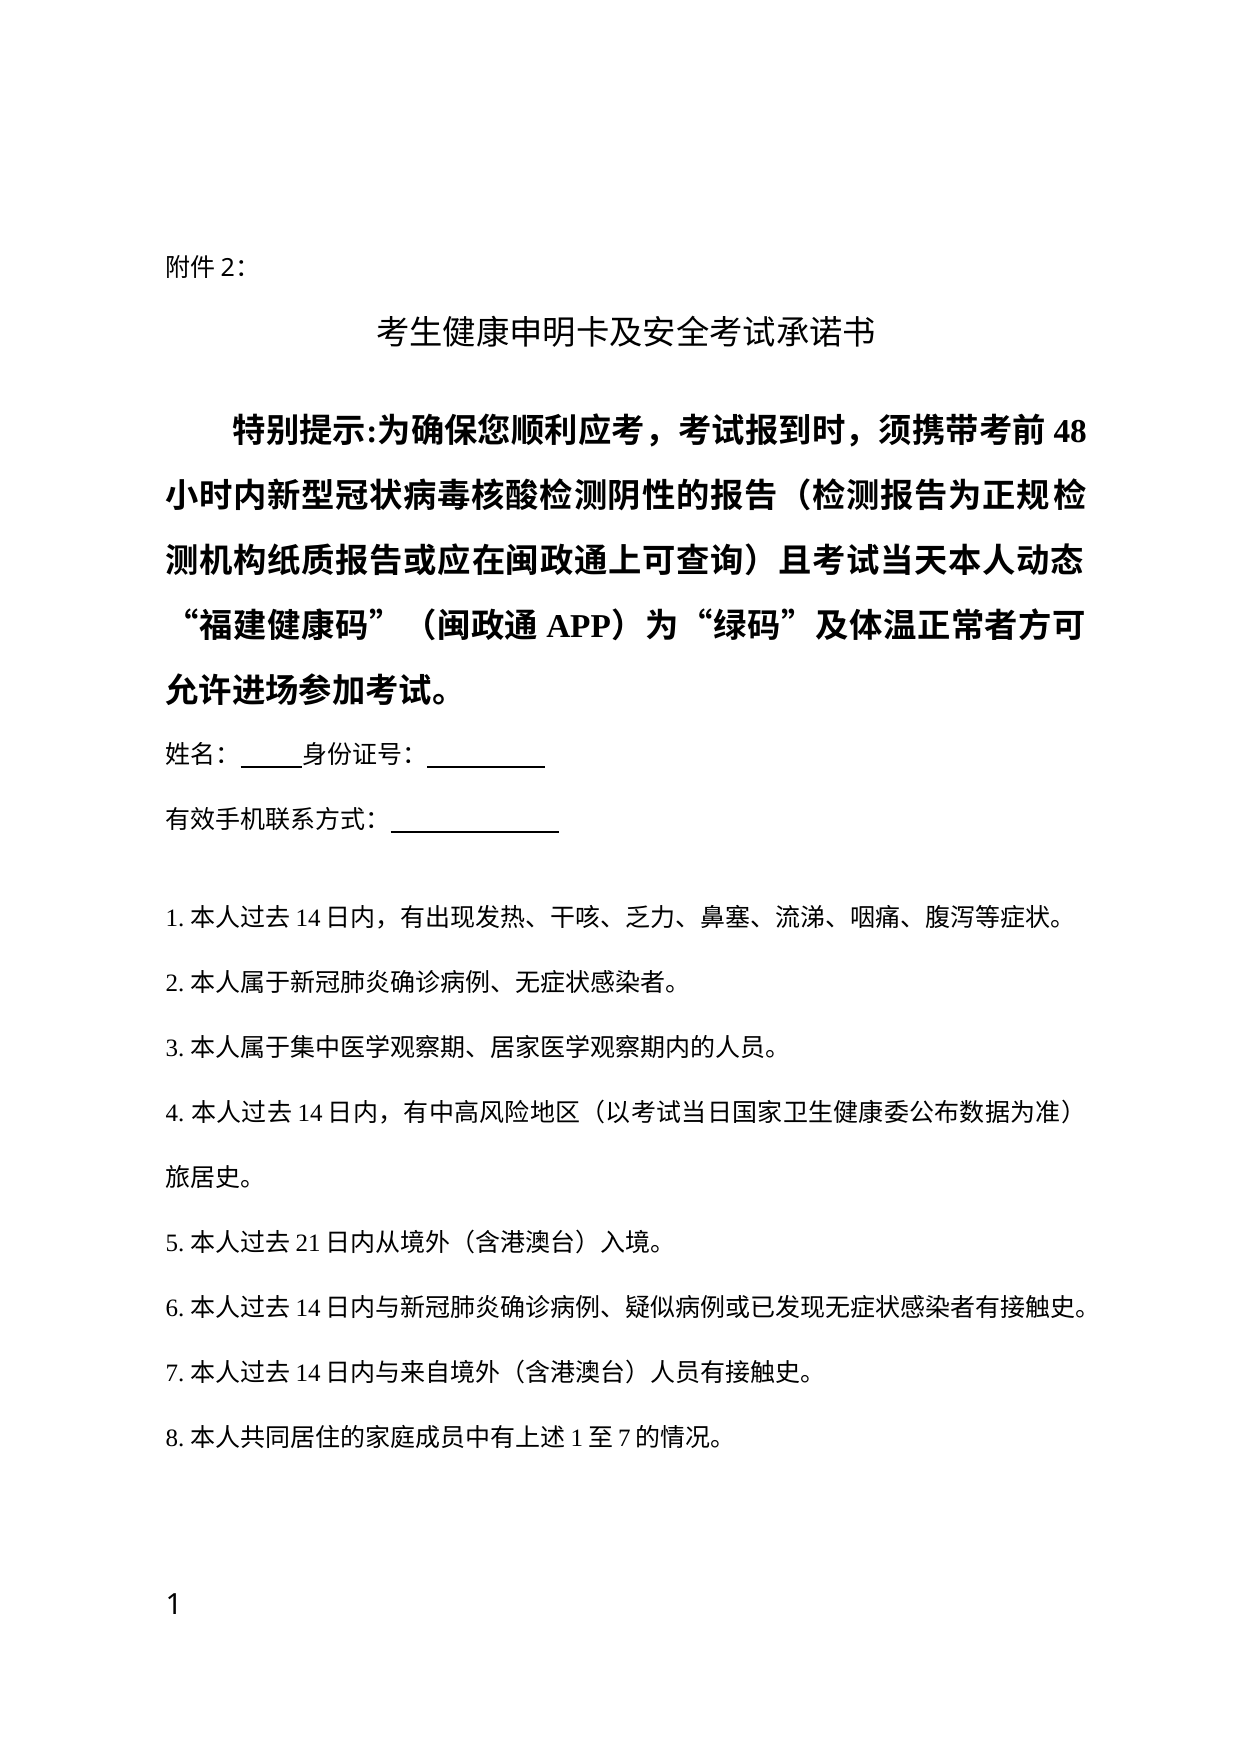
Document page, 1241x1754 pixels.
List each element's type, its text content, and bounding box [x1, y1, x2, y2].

list 本人过去14日内与来自境外（含港澳台）人员有接触史。 [165, 1338, 1087, 1403]
list 本人属于集中医学观察期、居家医学观察期内的人员。 [165, 1013, 1087, 1078]
list 本人属于新冠肺炎确诊病例、无症状感染者。 [165, 948, 1087, 1013]
list 本人过去14日内与新冠肺炎确诊病例、疑似病例或已发现无症状感染者有接触史。 [165, 1273, 1087, 1338]
list 本人过去14日内，有中高风险地区（以考试当日国家卫生健康委公布数据为准） 旅居史。 [165, 1078, 1087, 1208]
list 本人过去21日内从境外（含港澳台）入境。 [165, 1208, 1087, 1273]
text 8. 本人共同居住的家庭成员中有上述1至7的情况。 [165, 1403, 1087, 1468]
list 本人过去14日内，有出现发热、干咳、乏力、鼻塞、流涕、咽痛、腹泻等症状。 [165, 883, 1087, 948]
text 考生健康申明卡及安全考试承诺书 [165, 298, 1087, 363]
text 有效手机联系方式： [165, 785, 1087, 850]
text 姓名： 身份证号： [165, 720, 1087, 785]
text 附件2： [165, 233, 1087, 298]
text 特别提示:为确保您顺利应考，考试报到时，须携带考前48小时内新型冠状病毒核酸检测阴性的报告（检测报告为正规检测机构纸质报告或应在闽政通上可查询）且考试当天本人动态“福建健康码”（闽政通APP）为“绿码”及体温正常者方可允许进场参加考试。 [165, 395, 1087, 720]
